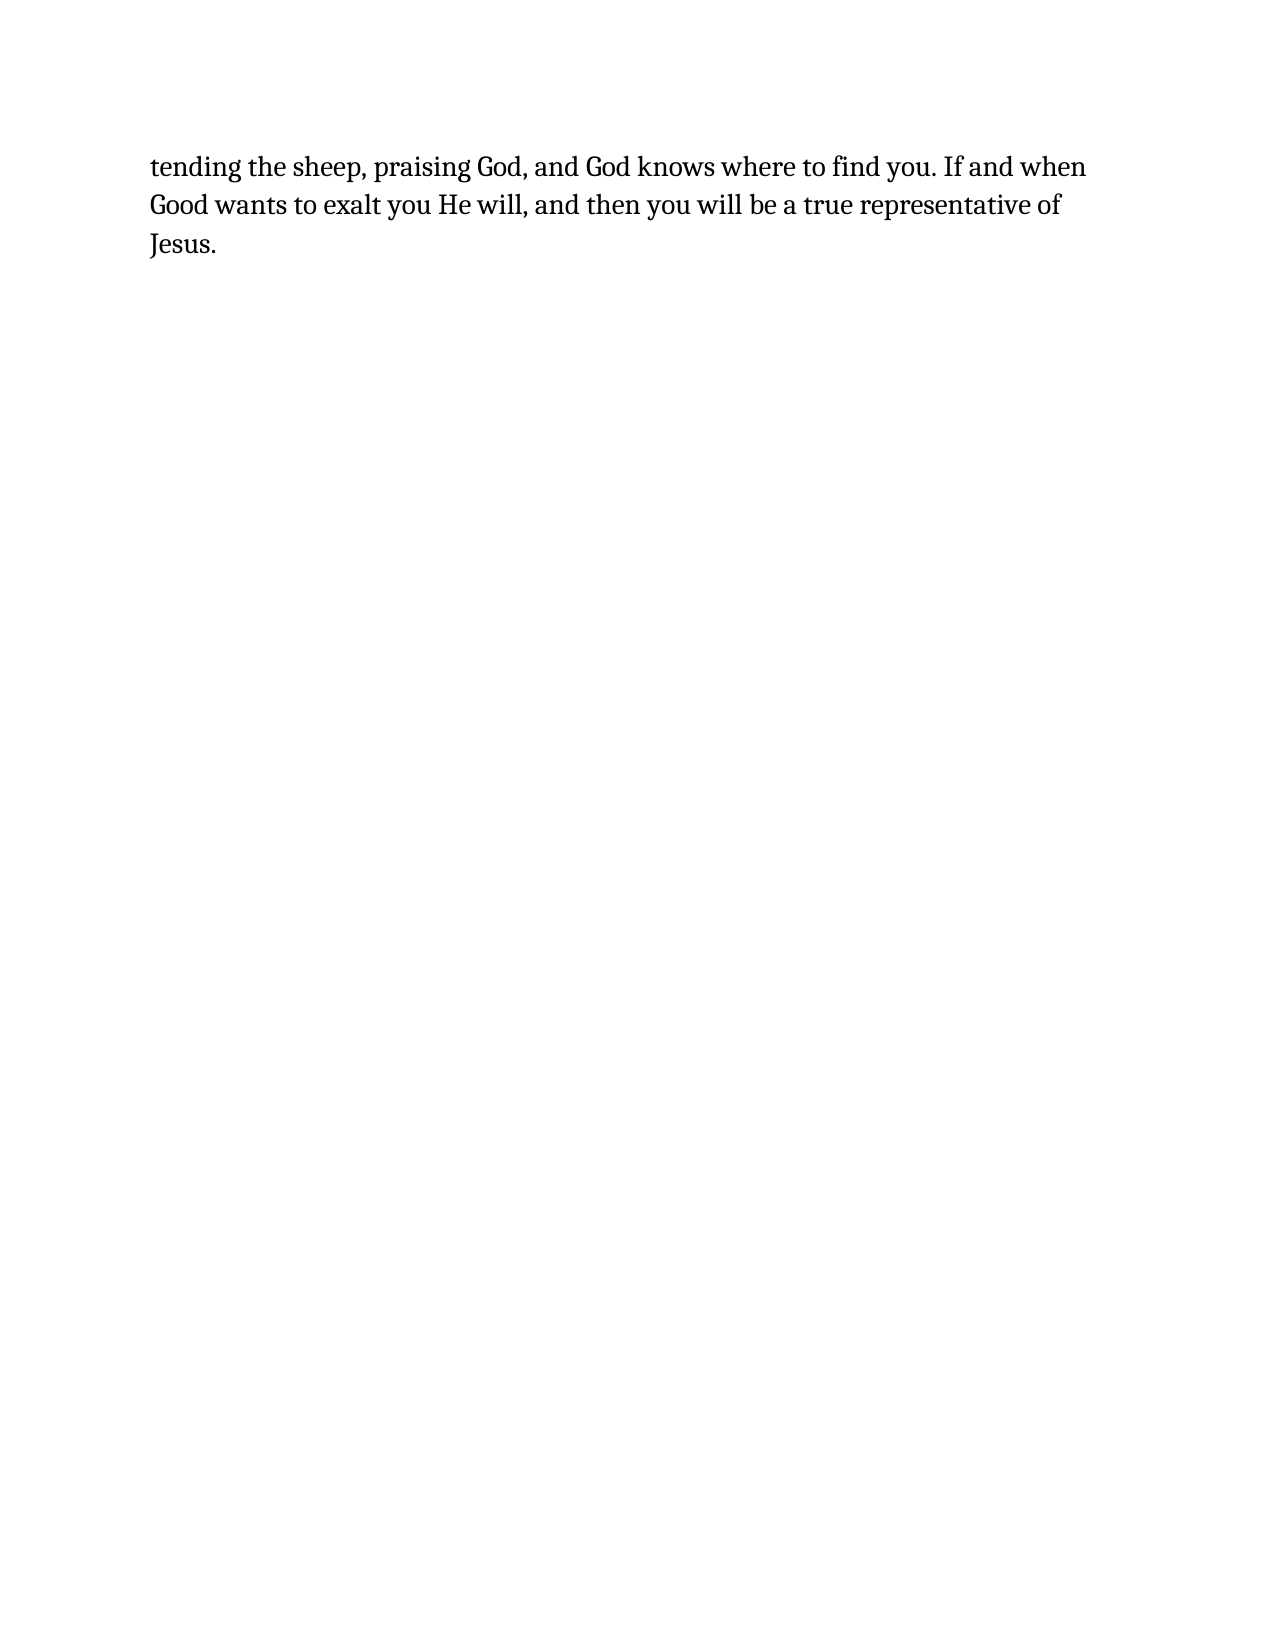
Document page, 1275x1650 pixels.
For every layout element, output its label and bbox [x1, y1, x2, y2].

text [150, 150, 1125, 261]
